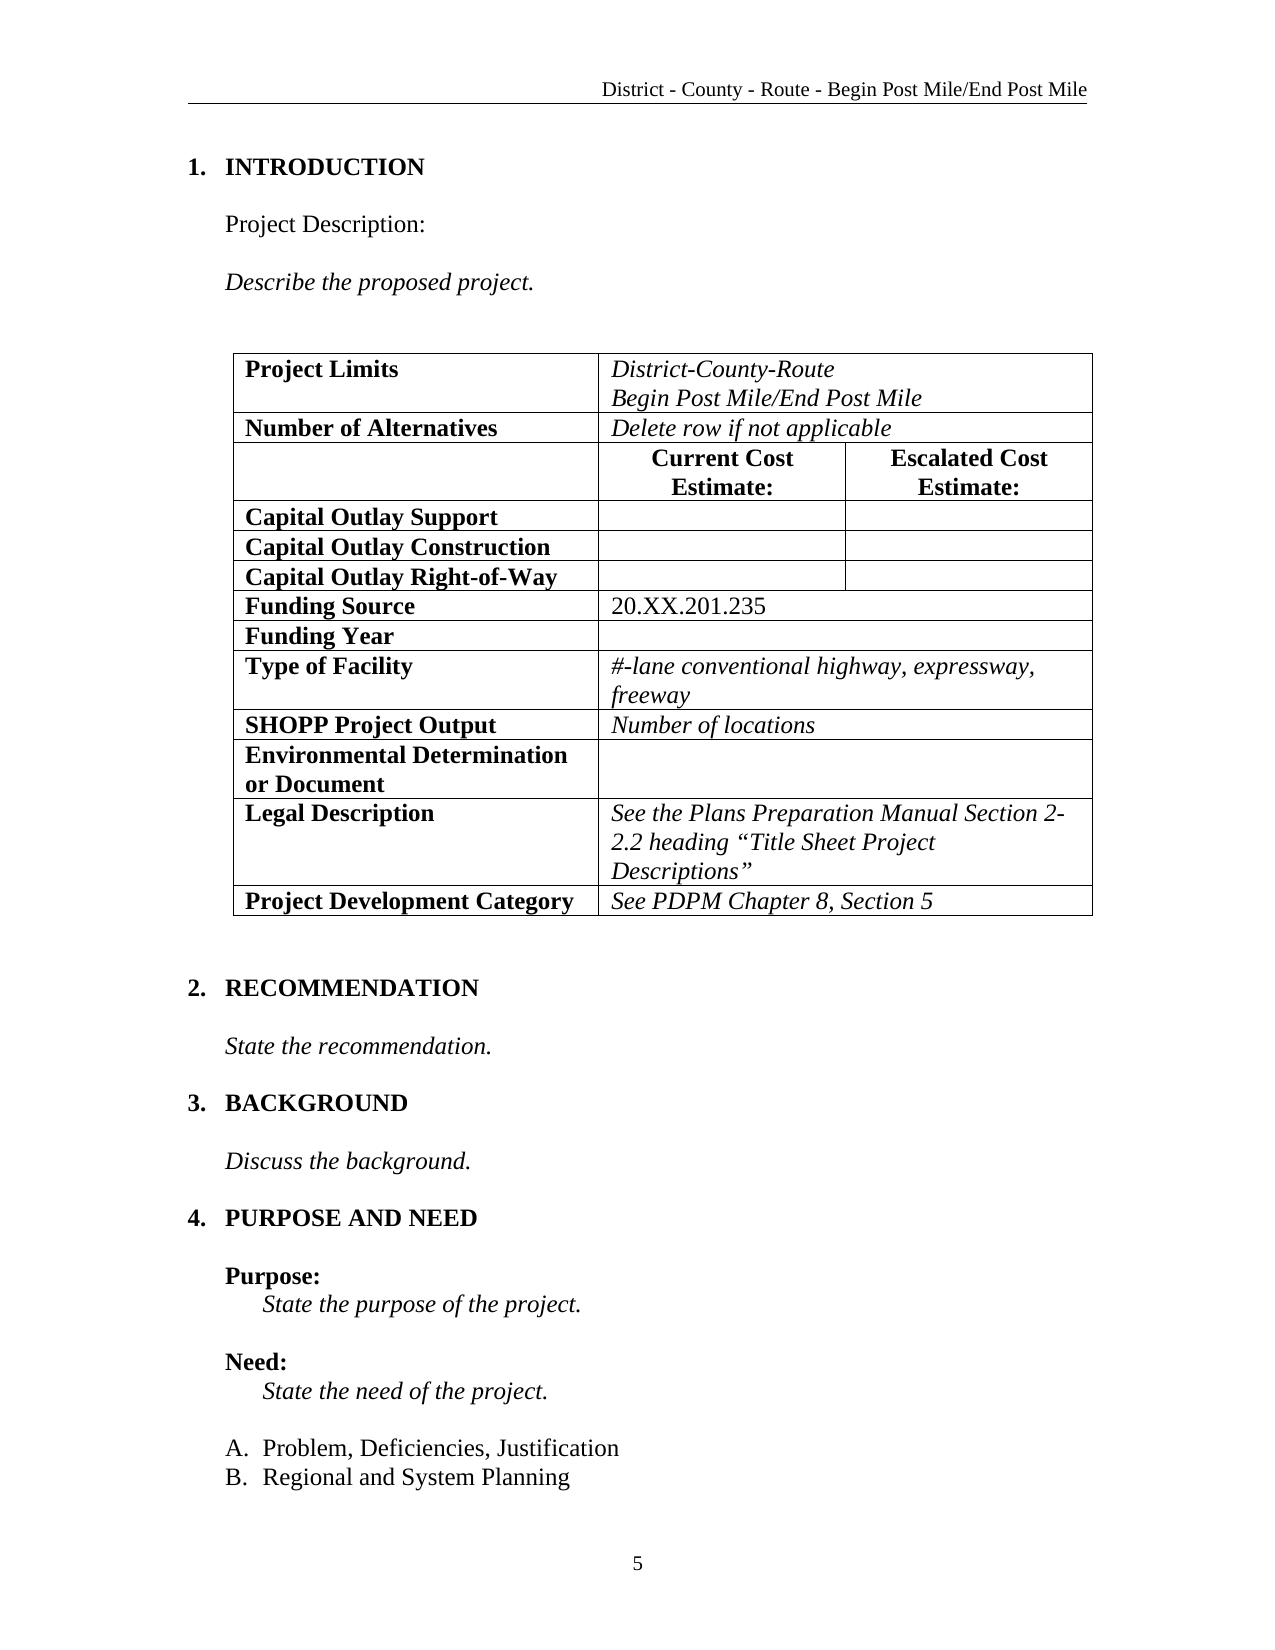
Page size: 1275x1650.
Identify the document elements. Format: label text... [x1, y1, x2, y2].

text Project Description: [225, 209, 1087, 238]
table_cell Number of Alternatives [234, 413, 598, 442]
text 1. INTRODUCTION [187, 152, 1087, 181]
table_cell [599, 621, 1092, 650]
table_cell Capital Outlay Right-of-Way [234, 561, 598, 590]
table_header Project Limits [234, 354, 598, 412]
text B. Regional and System Planning [225, 1462, 1087, 1491]
text 4. Purpose and NEED [187, 1203, 1087, 1232]
table_cell 20.XX.201.235 [599, 591, 1092, 620]
text State the recommendation. [225, 1031, 1087, 1059]
table_cell [599, 531, 845, 560]
text Need: [225, 1347, 1087, 1376]
text State the need of the project. [225, 1376, 1087, 1404]
table_cell Capital Outlay Construction [234, 531, 598, 560]
text Discuss the background. [225, 1146, 1087, 1174]
table_cell Capital Outlay Support [234, 501, 598, 530]
table_cell See the Plans Preparation Manual Section 2-2.2 heading “Title Sheet Project Descriptions” [599, 799, 1092, 885]
table_header District-County-Route Begin Post Mile/End Post Mile [599, 354, 1092, 412]
table_cell [599, 561, 845, 590]
table_cell Type of Facility [234, 651, 598, 709]
table_cell Legal Description [234, 799, 598, 885]
text Describe the proposed project. [225, 267, 1087, 296]
text Purpose: [225, 1261, 1087, 1289]
table_cell [599, 740, 1092, 797]
table_cell Delete row if not applicable [599, 413, 1092, 442]
table_cell Escalated Cost Estimate: [846, 443, 1092, 500]
table_cell [846, 561, 1092, 590]
text 2. RECOMMENDATION [187, 973, 1087, 1002]
table_cell [846, 531, 1092, 560]
text State the purpose of the project. [225, 1289, 1087, 1318]
table_cell [234, 443, 598, 500]
table_cell Funding Year [234, 621, 598, 650]
table_cell SHOPP Project Output [234, 710, 598, 739]
table_cell Project Development Category [234, 886, 598, 915]
text A. Problem, Deficiencies, Justification [225, 1433, 1087, 1462]
table_cell #-lane conventional highway, expressway, freeway [599, 651, 1092, 709]
table_cell Funding Source [234, 591, 598, 620]
table_cell [846, 501, 1092, 530]
table_cell See PDPM Chapter 8, Section 5 [599, 886, 1092, 915]
table_cell Current Cost Estimate: [599, 443, 845, 500]
table_cell Environmental Determination or Document [234, 740, 598, 797]
table_cell [599, 501, 845, 530]
table_cell Number of locations [599, 710, 1092, 739]
text 3. BACKGROUND [187, 1088, 1087, 1117]
